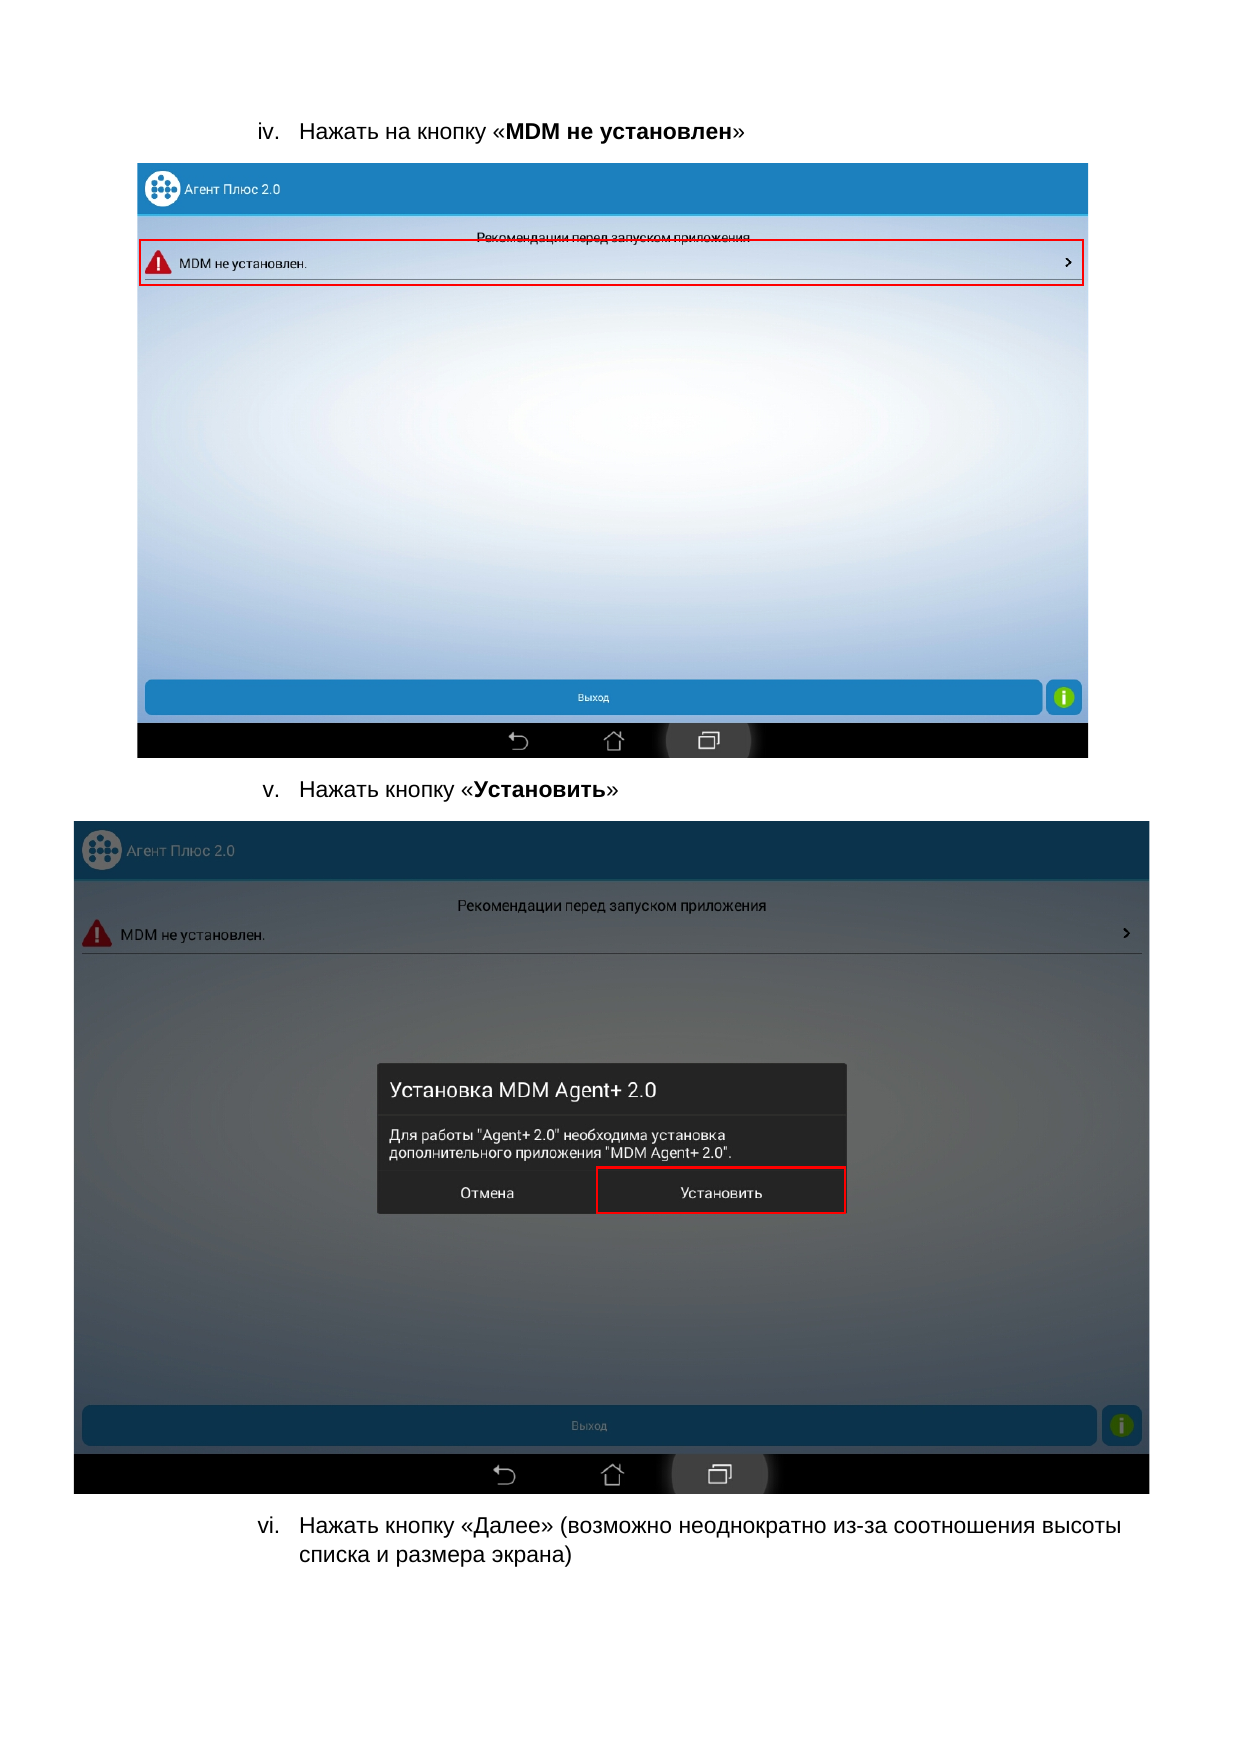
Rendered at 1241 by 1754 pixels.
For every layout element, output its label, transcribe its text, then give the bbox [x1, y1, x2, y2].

list Нажать кнопку «Установить» [280, 776, 1152, 803]
picture [137, 163, 1089, 758]
picture [73, 821, 1150, 1494]
list Нажать кнопку «Далее» (возможно неоднократно из-за соотношения высоты списка и размера экрана) [280, 1512, 1152, 1567]
list Нажать на кнопку «MDM не установлен» [280, 118, 1152, 144]
